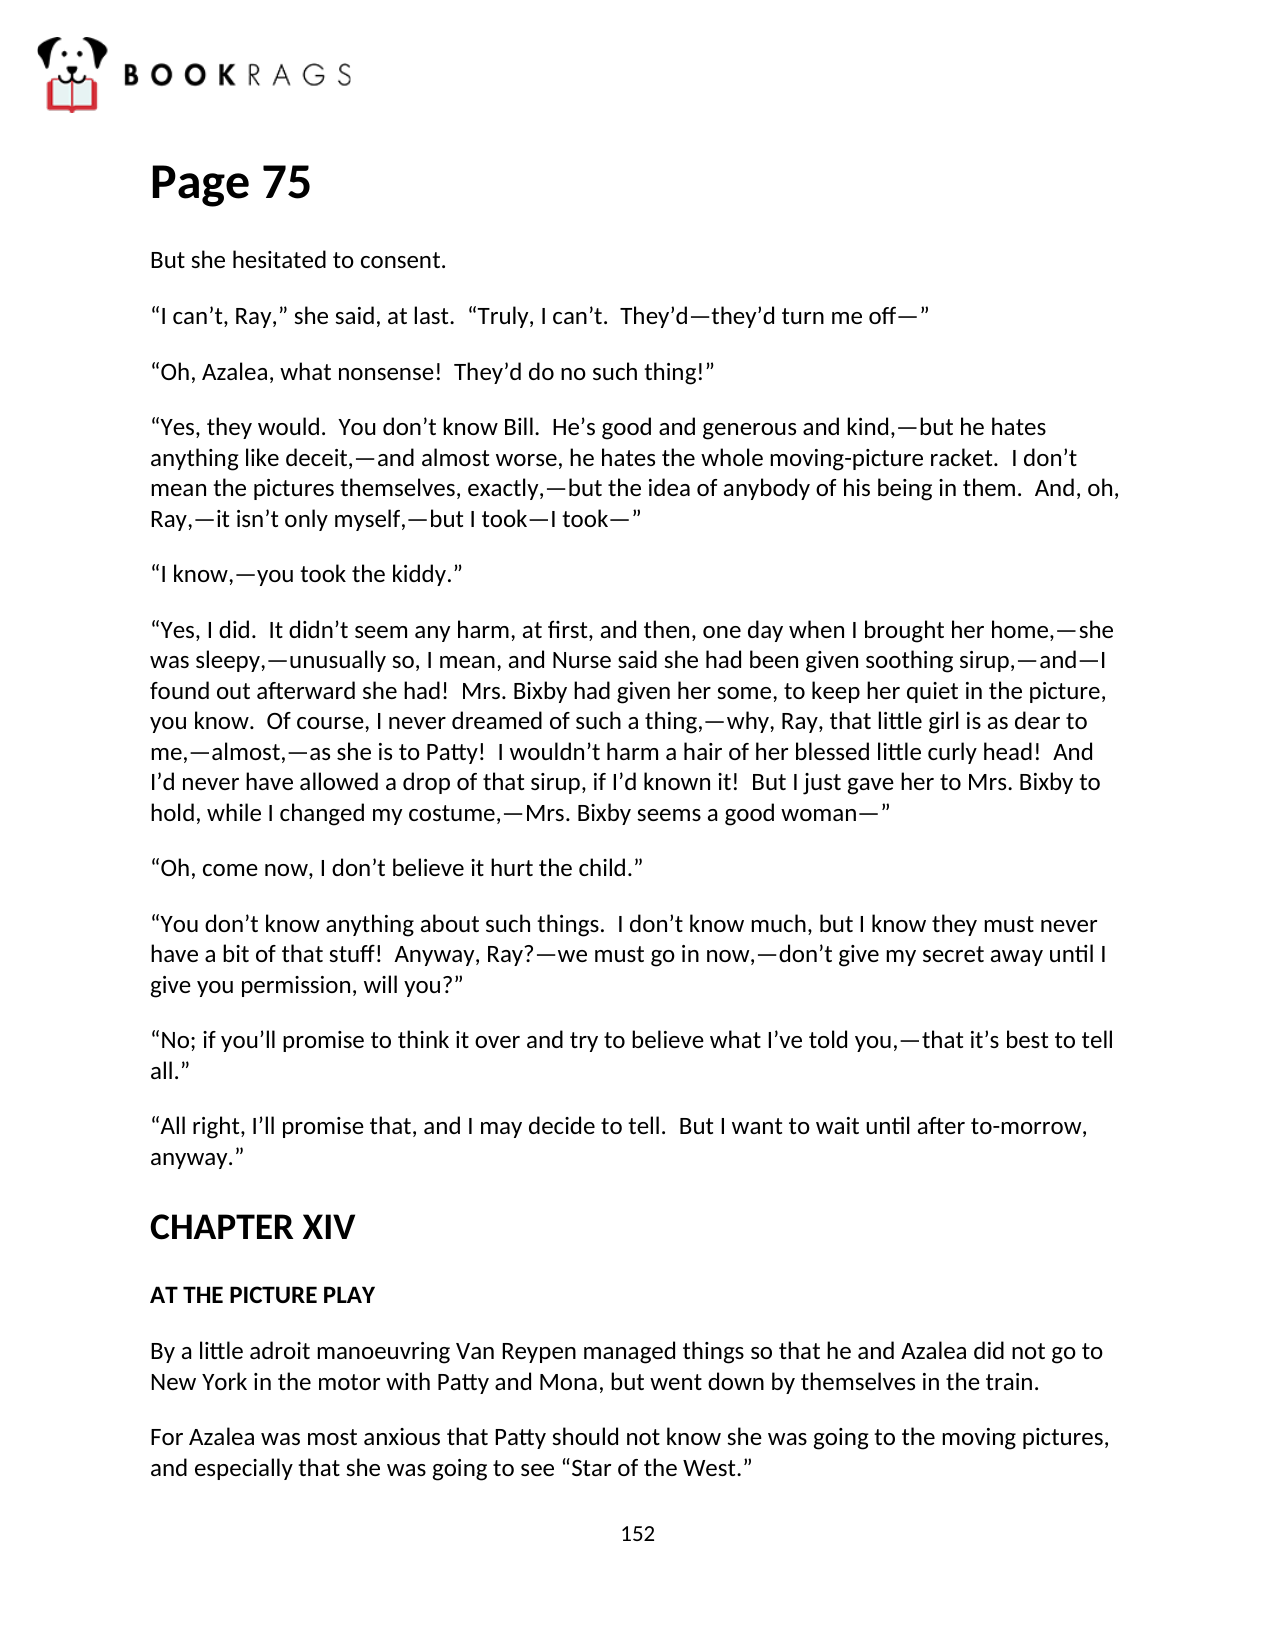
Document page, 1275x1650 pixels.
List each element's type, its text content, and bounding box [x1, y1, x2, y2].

text CHAPTER XIV [150, 1203, 1125, 1248]
text “No; if you’ll promise to think it over and try to believe what I’ve told you,—­that it’s best to tell all.” [150, 1024, 1125, 1086]
text “Yes, I did. It didn’t seem any harm, at first, and then, one day when I brought her home,—­she was sleepy,—­unusually so, I mean, and Nurse said she had been given soothing sirup,—­and—­I found out afterward she had! Mrs. Bixby had given her some, to keep her quiet in the picture, you know. Of course, I never dreamed of such a thing,—­why, Ray, that little girl is as dear to me,—­almost,—­as she is to Patty! I wouldn’t harm a hair of her blessed little curly head! And I’d never have allowed a drop of that sirup, if I’d known it! But I just gave her to Mrs. Bixby to hold, while I changed my costume,—­Mrs. Bixby seems a good woman—­” [150, 614, 1125, 827]
text “I can’t, Ray,” she said, at last. “Truly, I can’t. They’d—­they’d turn me off—­” [150, 300, 1125, 331]
picture [37, 37, 351, 113]
text “All right, I’ll promise that, and I may decide to tell. But I want to wait until after to-morrow, anyway.” [150, 1111, 1125, 1172]
text By a little adroit manoeuvring Van Reypen managed things so that he and Azalea did not go to New York in the motor with Patty and Mona, but went down by themselves in the train. [150, 1335, 1125, 1396]
text AT THE PICTURE PLAY [150, 1280, 1125, 1310]
text For Azalea was most anxious that Patty should not know she was going to the moving pictures, and especially that she was going to see “Star of the West.” [150, 1421, 1125, 1482]
text “You don’t know anything about such things. I don’t know much, but I know they must never have a bit of that stuff! Anyway, Ray?—­we must go in now,—­don’t give my secret away until I give you permission, will you?” [150, 908, 1125, 999]
text Page 75 [150, 150, 1125, 211]
text “I know,—­you took the kiddy.” [150, 558, 1125, 589]
text “Oh, come now, I don’t believe it hurt the child.” [150, 852, 1125, 883]
text But she hesitated to consent. [150, 244, 1125, 275]
text “Oh, Azalea, what nonsense! They’d do no such thing!” [150, 356, 1125, 386]
text “Yes, they would. You don’t know Bill. He’s good and generous and kind,—­but he hates anything like deceit,—­and almost worse, he hates the whole moving-picture racket. I don’t mean the pictures themselves, exactly,—­but the idea of anybody of his being in them. And, oh, Ray,—­it isn’t only myself,—­but I took—­I took—­” [150, 411, 1125, 533]
